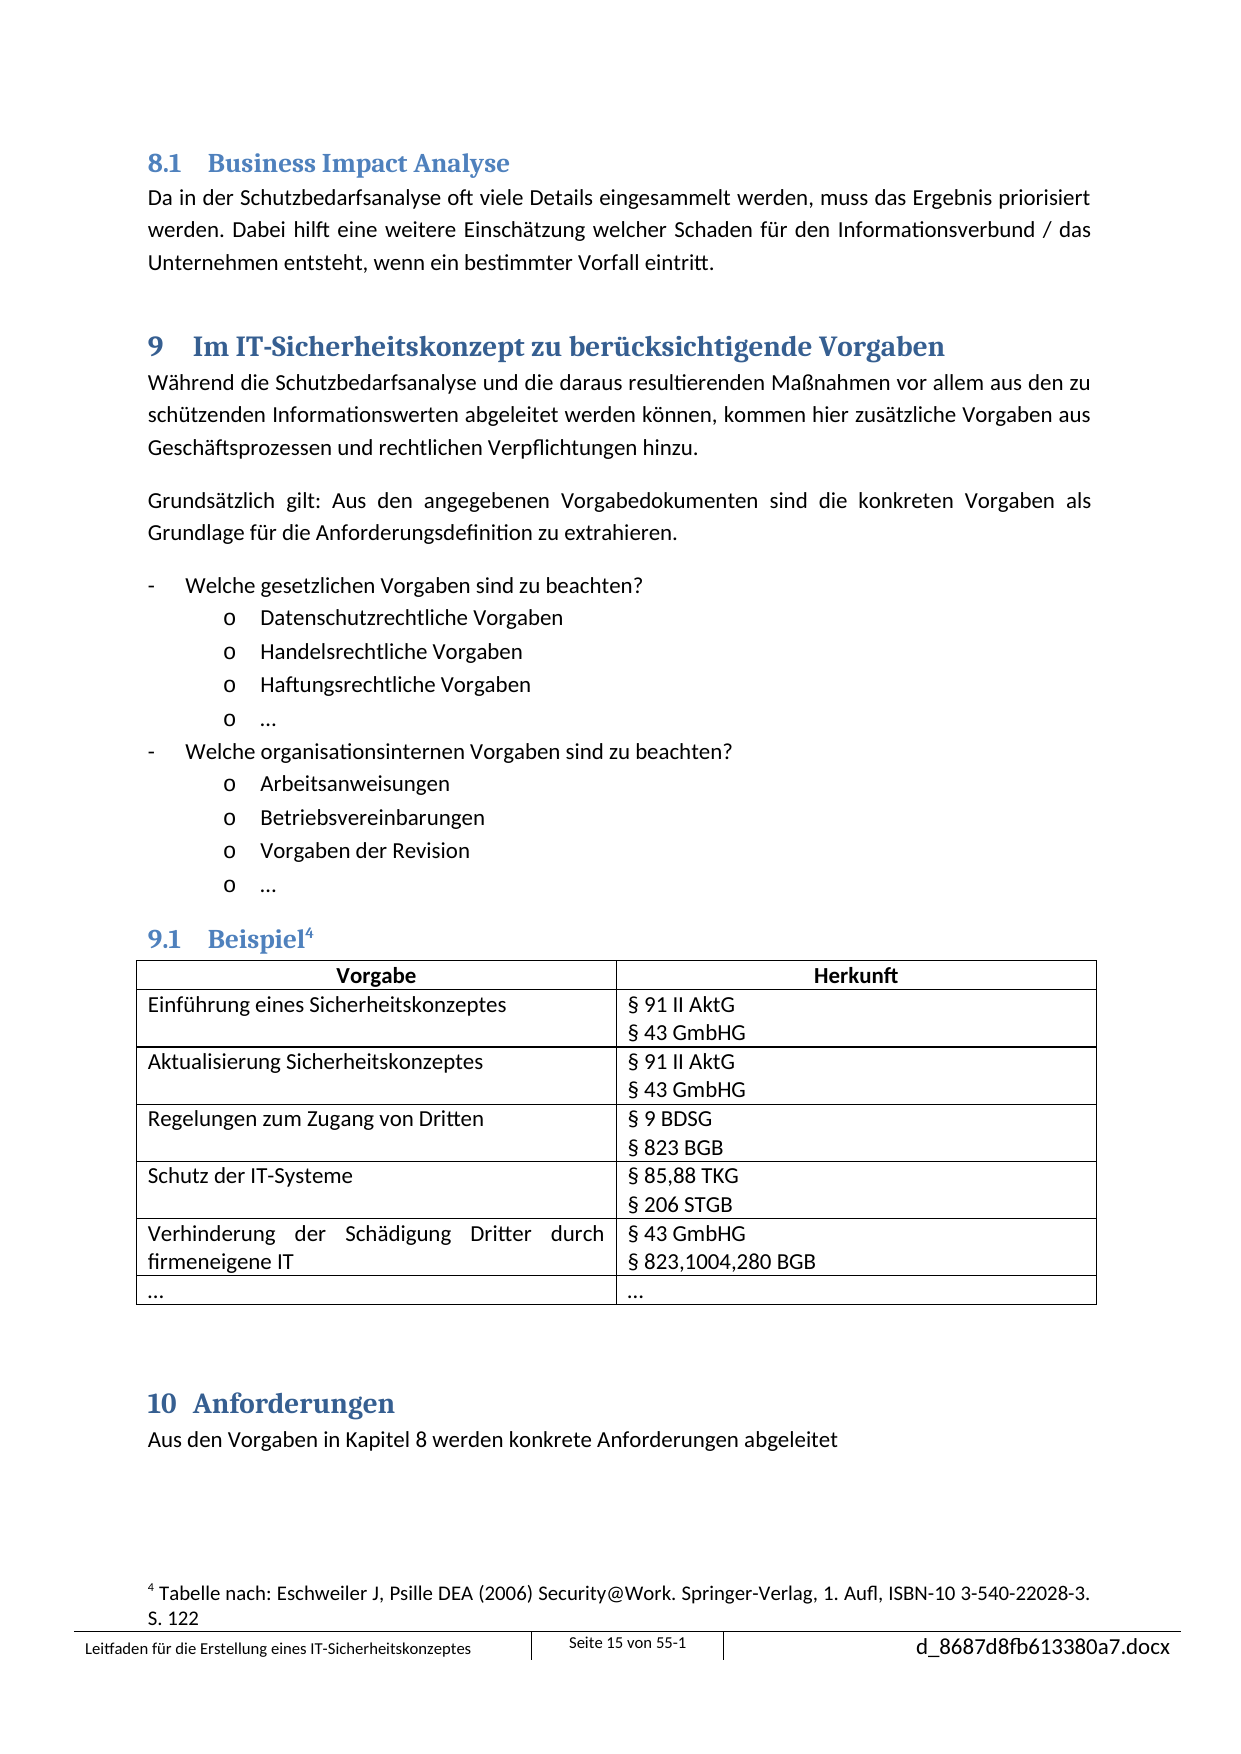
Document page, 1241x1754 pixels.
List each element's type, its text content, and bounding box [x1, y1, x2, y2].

list Haftungsrechtliche Vorgaben [223, 670, 1093, 699]
table_cell … [617, 1276, 1096, 1304]
table_header Herkunft [617, 961, 1096, 989]
table_cell Schutz der IT-Systeme [137, 1162, 616, 1218]
subtitle Business Impact Analyse [148, 148, 1093, 179]
list … [223, 870, 1093, 899]
table_cell Aktualisierung Sicherheitskonzeptes [137, 1048, 616, 1103]
table_cell Einführung eines Sicherheitskonzeptes [137, 990, 616, 1046]
table_cell Regelungen zum Zugang von Dritten [137, 1105, 616, 1161]
table_cell § 43 GmbHG § 823,1004,280 BGB [617, 1219, 1096, 1275]
list Handelsrechtliche Vorgaben [223, 637, 1093, 666]
list Welche gesetzlichen Vorgaben sind zu beachten? [148, 571, 1093, 599]
list Betriebsvereinbarungen [223, 803, 1093, 832]
subtitle Im IT-Sicherheitskonzept zu berücksichtigende Vorgaben [148, 330, 1093, 363]
text Da in der Schutzbedarfsanalyse oft viele Details eingesammelt werden, muss das Ergebnis priorisiert werden. Dabei hilft eine weitere Einschätzung welcher Schaden für den Informationsverbund / das Unternehmen entsteht, wenn ein bestimmter Vorfall eintritt. [148, 183, 1093, 276]
text Während die Schutzbedarfsanalyse und die daraus resultierenden Maßnahmen vor allem aus den zu schützenden Informationswerten abgeleitet werden können, kommen hier zusätzliche Vorgaben aus Geschäftsprozessen und rechtlichen Verpflichtungen hinzu. [148, 368, 1093, 461]
text Grundsätzlich gilt: Aus den angegebenen Vorgabedokumenten sind die konkreten Vorgaben als Grundlage für die Anforderungsdefinition zu extrahieren. [148, 486, 1093, 546]
table_cell Verhinderung der Schädigung Dritter durch firmeneigene IT [137, 1219, 616, 1275]
table_cell § 91 II AktG § 43 GmbHG [617, 990, 1096, 1046]
table_cell § 85,88 TKG § 206 STGB [617, 1162, 1096, 1218]
table_cell § 91 II AktG § 43 GmbHG [617, 1048, 1096, 1103]
text Aus den Vorgaben in Kapitel 8 werden konkrete Anforderungen abgeleitet [148, 1426, 1093, 1454]
subtitle Beispiel [148, 924, 1093, 956]
list Datenschutzrechtliche Vorgaben [223, 603, 1093, 632]
table_header Vorgabe [137, 961, 616, 989]
list … [223, 704, 1093, 733]
list Vorgaben der Revision [223, 837, 1093, 866]
list Arbeitsanweisungen [223, 769, 1093, 799]
table_cell § 9 BDSG § 823 BGB [617, 1105, 1096, 1161]
list Welche organisationsinternen Vorgaben sind zu beachten? [148, 737, 1093, 765]
subtitle Anforderungen [148, 1387, 1093, 1421]
table_cell … [137, 1276, 616, 1304]
